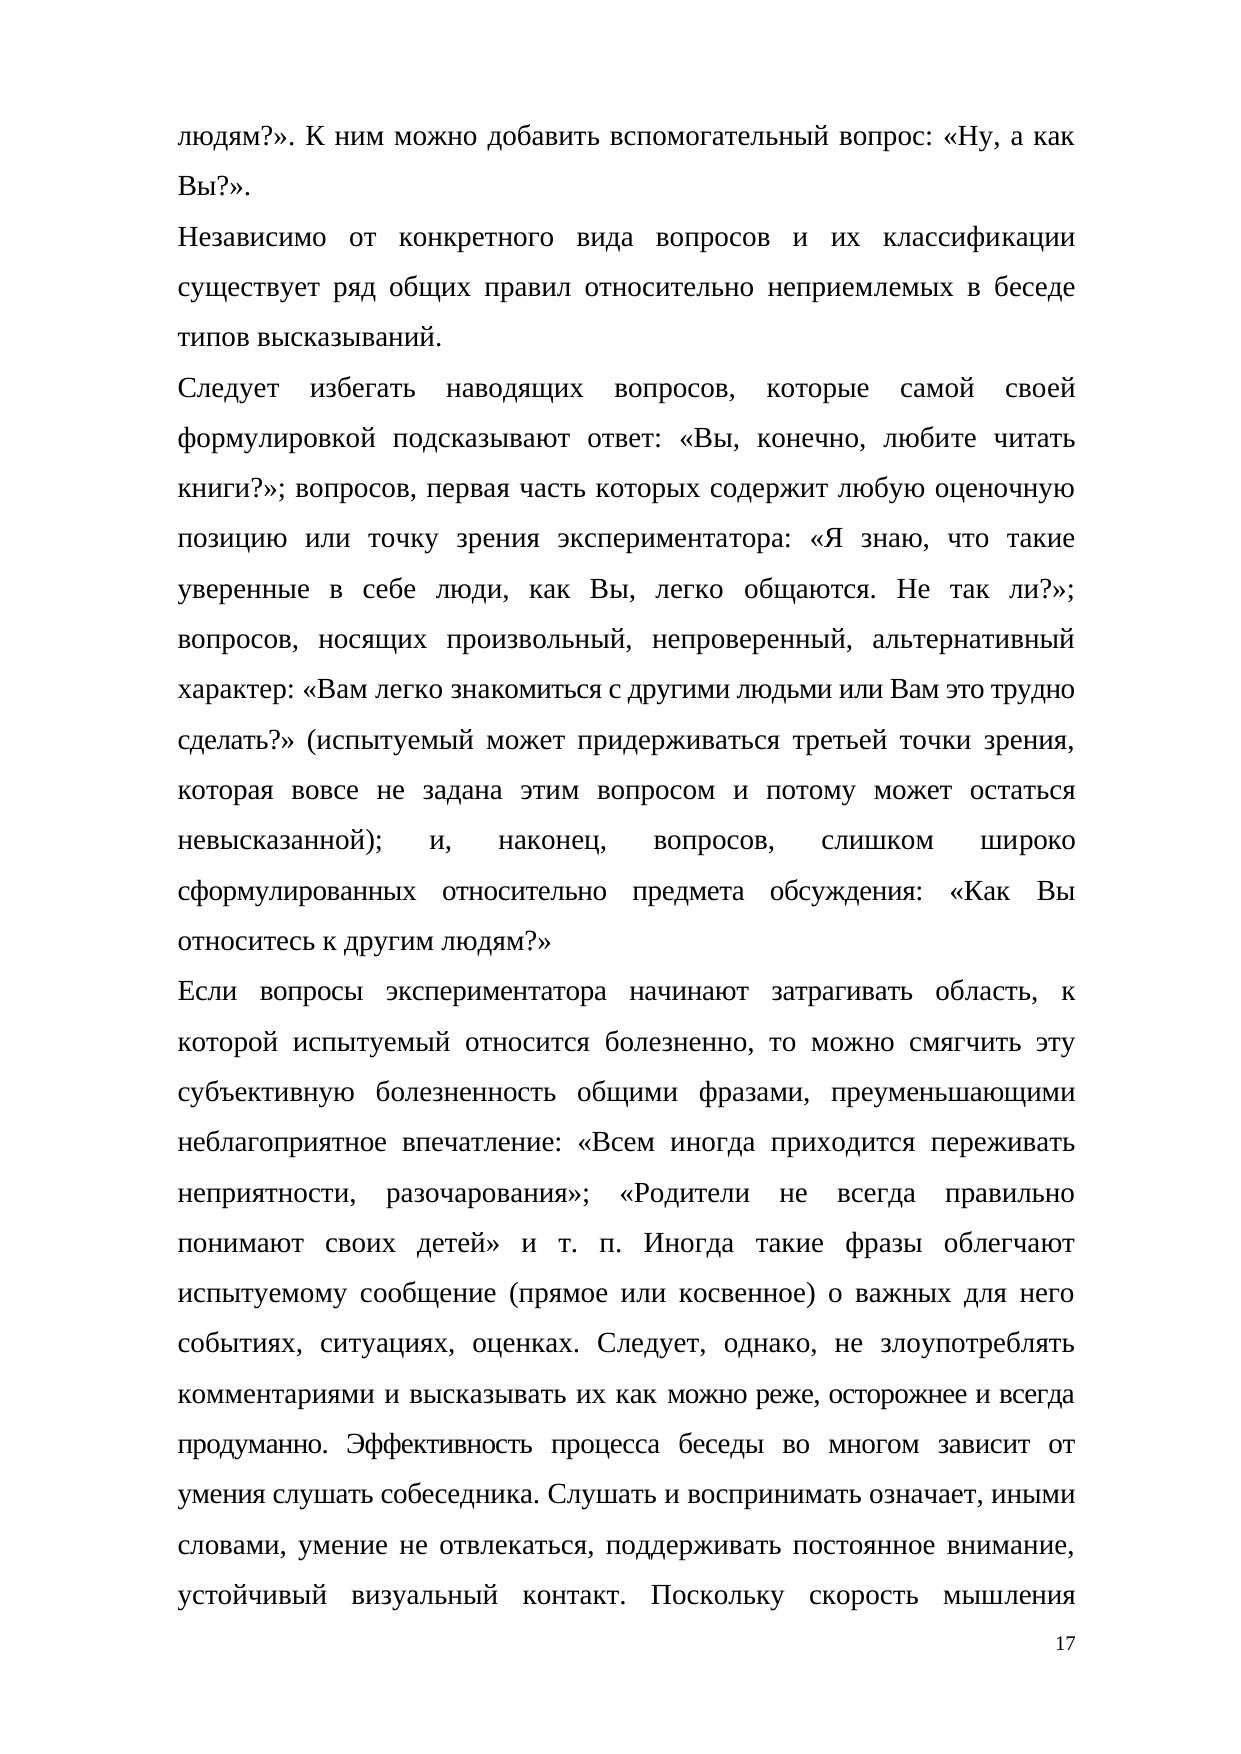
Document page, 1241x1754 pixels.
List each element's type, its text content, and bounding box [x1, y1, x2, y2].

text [177, 973, 1075, 1611]
text Следует избегать наводящих вопросов, которые самой своей формулировкой подсказывают ответ: «Вы, конечно, любите читать книги?»; вопросов, первая часть которых содержит любую оценочную позицию или точку зрения экспериментатора: «Я знаю, что такие уверенные в себе люди, как Вы, легко общаются. Не так ли?»; вопросов, носящих произвольный, непроверенный, альтернативный характер: «Вам легко знакомиться с другими людьми или Вам это трудно сделать?» (испытуемый может придерживаться третьей точки зрения, которая вовсе не задана этим вопросом и потому может остаться невысказанной); и, наконец, вопросов, слишком широко сформулированных относительно предмета обсуждения: «Как Вы относитесь к другим людям?» [177, 370, 1075, 957]
text Независимо от конкретного вида вопросов и их классификации существует ряд общих правил относительно неприемлемых в беседе типов высказываний. [177, 219, 1075, 353]
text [177, 118, 1075, 202]
